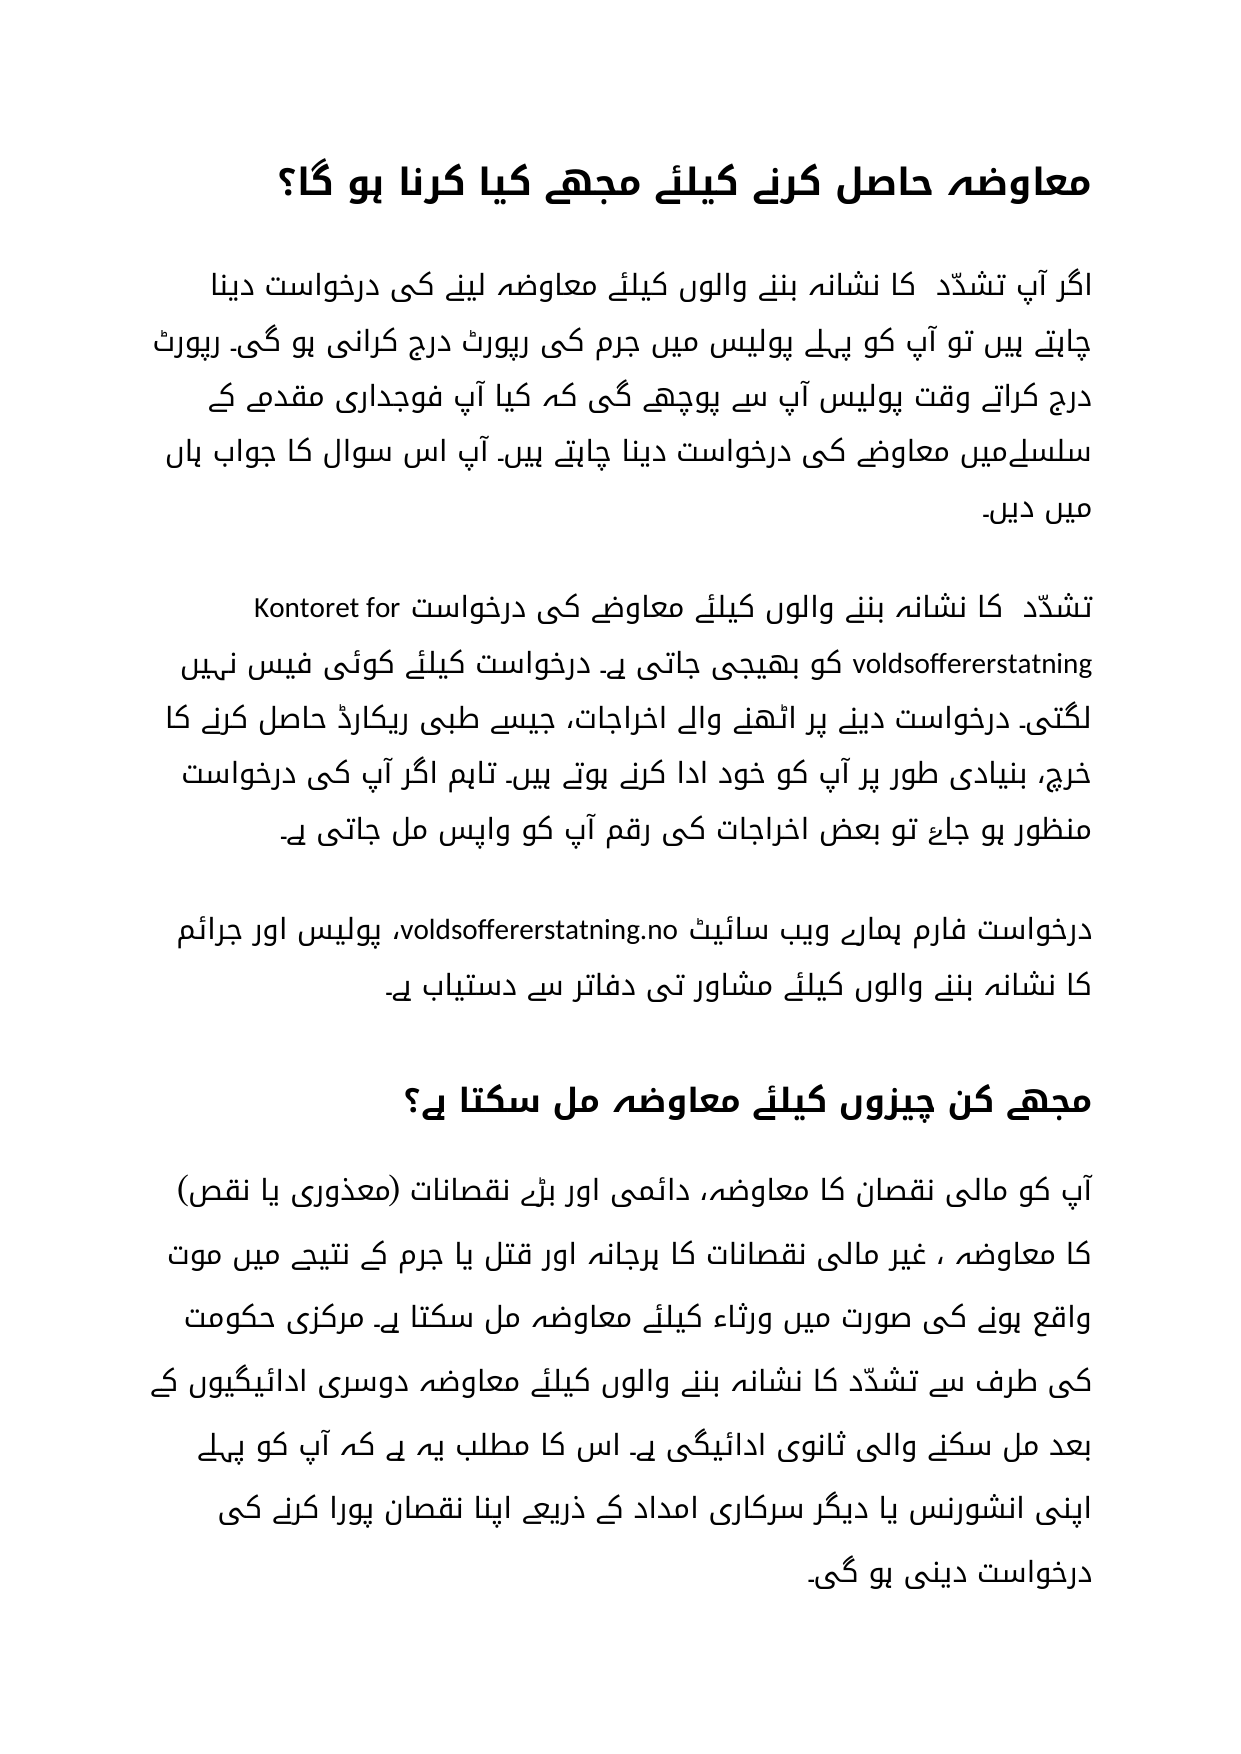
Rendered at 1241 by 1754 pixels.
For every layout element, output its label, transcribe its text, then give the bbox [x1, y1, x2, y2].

text درخواست فارم ہمارے ویب سائیٹ voldsoffererstatning.no، پولیس اور جرائم کا نشانہ بننے والوں کیلئے مشاور تی دفاتر سے دستیاب ہے۔ [148, 902, 1093, 1013]
text تشدّد کا نشانہ بننے والوں کیلئے معاوضے کی درخواست Kontoret for voldsoffererstatning کو بھیجی جاتی ہے۔ درخواست کیلئے کوئی فیس نہیں لگتی۔ درخواست دینے پر اٹھنے والے اخراجات، جیسے طبی ریکارڈ حاصل کرنے کا خرچ، بنیادی طور پر آپ کو خود ادا کرنے ہوتے ہیں۔ تاہم اگر آپ کی درخواست منظور ہو جاۓ تو بعض اخراجات کی رقم آپ کو واپس مل جاتی ہے۔ [148, 580, 1093, 857]
text آپ کو مالی نقصان کا معاوضہ، دائمی اور بڑے نقصانات (معذوری یا نقص) کا معاوضہ ، غیر مالی نقصانات کا ہرجانہ اور قتل یا جرم کے نتیجے میں موت واقع ہونے کی صورت میں ورثاء کیلئے معاوضہ مل سکتا ہے۔ مرکزی حکومت کی طرف سے تشدّد کا نشانہ بننے والوں کیلئے معاوضہ دوسری ادائیگیوں کے بعد مل سکنے والی ثانوی ادائیگی ہے۔ اس کا مطلب یہ ہے کہ آپ کو پہلے اپنی انشورنس یا دیگر سرکاری امداد کے ذریعے اپنا نقصان پورا کرنے کی درخواست دینی ہو گی۔ [148, 1163, 1093, 1600]
text معاوضہ حاصل کرنے کیلئے مجھے کیا کرنا ہو گا؟ [148, 148, 1093, 219]
text اگر آپ تشدّد کا نشانہ بننے والوں کیلئے معاوضہ لینے کی درخواست دینا چاہتے ہیں تو آپ کو پہلے پولیس میں جرم کی رپورٹ درج کرانی ہو گی۔ رپورٹ درج کراتے وقت پولیس آپ سے پوچھے گی کہ کیا آپ فوجداری مقدمے کے سلسلےمیں معاوضے کی درخواست دینا چاہتے ہیں۔ آپ اس سوال کا جواب ہاں میں دیں۔ [148, 258, 1093, 535]
text مجھے کن چیزوں کیلئے معاوضہ مل سکتا ہے؟ [148, 1070, 1093, 1133]
